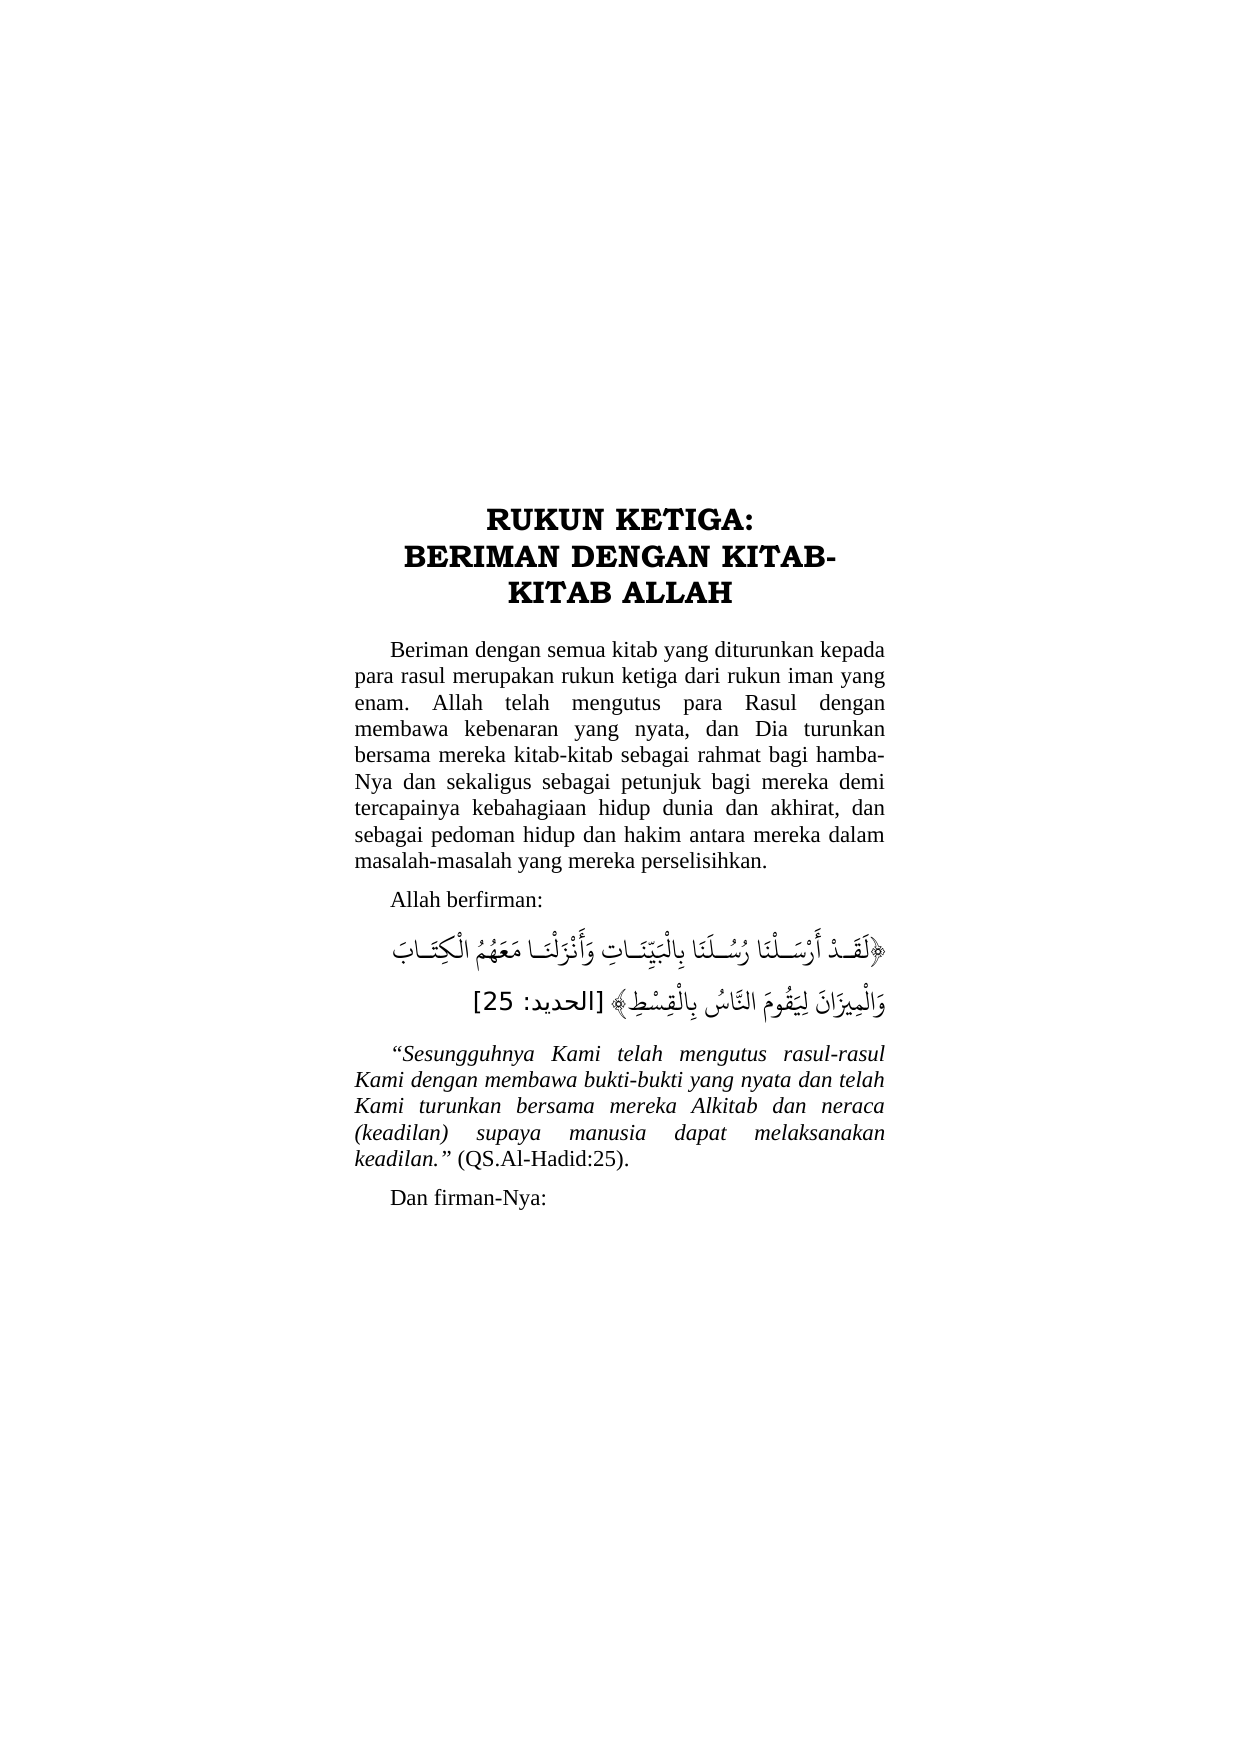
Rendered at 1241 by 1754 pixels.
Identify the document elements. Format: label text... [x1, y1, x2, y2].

list ﴿لَقَدْ أَرْسَلْنَا رُسُلَنَا بِالْبَيِّنَاتِ وَأَنْزَلْنَا مَعَهُمُ الْكِتَابَ وَالْمِيزَانَ لِيَقُومَ النَّاسُ بِالْقِسْطِ﴾ [الحديد: 25] [392, 925, 886, 1027]
list Dan firman-Nya: [354, 1184, 886, 1210]
text RUKUN KETIGA: BERIMAN DENGAN KITAB-KITAB ALLAH [354, 501, 886, 611]
list Beriman dengan semua kitab yang diturunkan kepada para rasul merupakan rukun ketiga dari rukun iman yang enam. Allah telah mengutus para Rasul dengan membawa kebenaran yang nyata, dan Dia turunkan bersama mereka kitab-kitab sebagai rahmat bagi hamba-Nya dan sekaligus sebagai petunjuk bagi mereka demi tercapainya kebahagiaan hidup dunia dan akhirat, dan sebagai pedoman hidup dan hakim antara mereka dalam masalah-masalah yang mereka perselisihkan. [354, 636, 886, 873]
list “Sesungguhnya Kami telah mengutus rasul-rasul Kami dengan membawa bukti-bukti yang nyata dan telah Kami turunkan bersama mereka Alkitab dan neraca (keadilan) supaya manusia dapat melaksanakan keadilan.” (QS.Al-Hadid:25). [354, 1040, 886, 1171]
list Allah berfirman: [354, 886, 886, 912]
